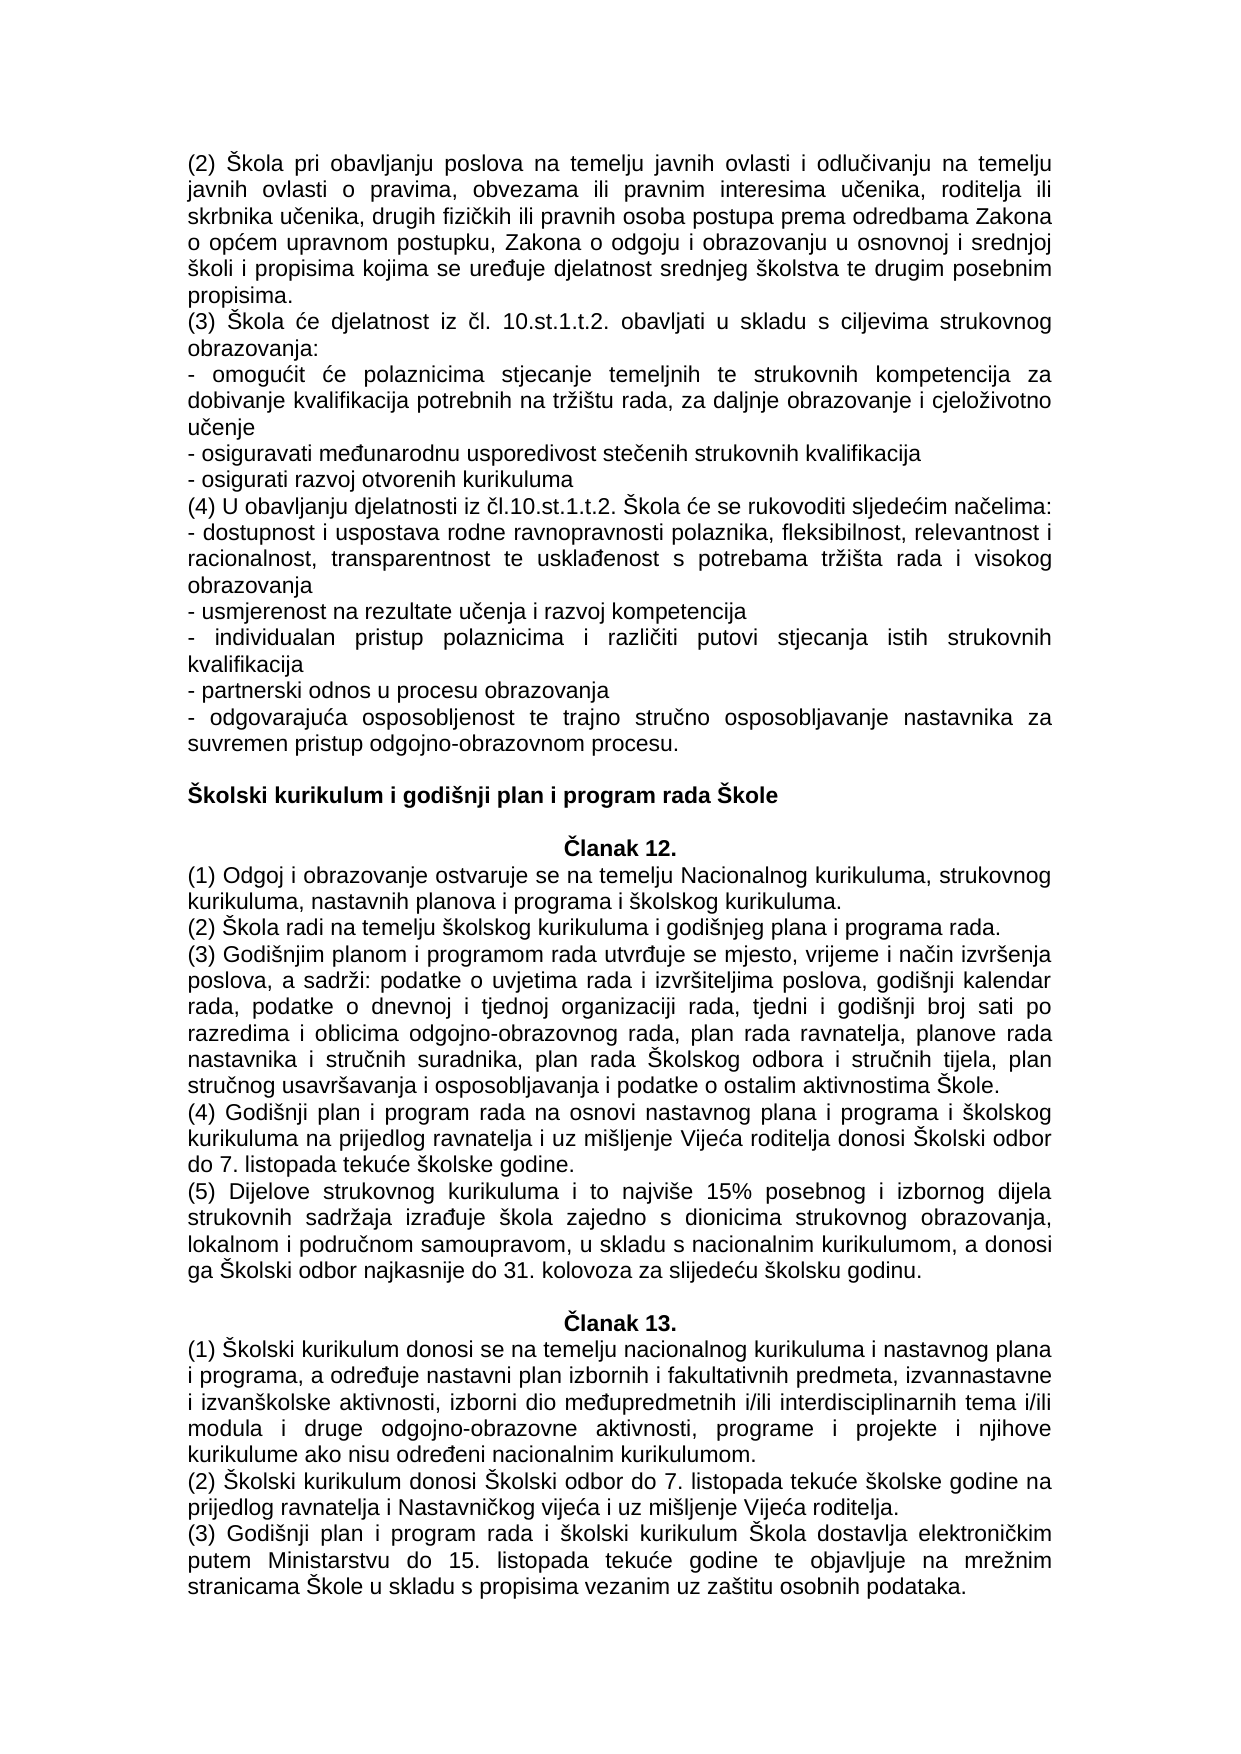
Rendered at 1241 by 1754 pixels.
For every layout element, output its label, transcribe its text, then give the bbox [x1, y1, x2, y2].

text - dostupnost i uspostava rodne ravnopravnosti polaznika, fleksibilnost, relevantnost i racionalnost, transparentnost te usklađenost s potrebama tržišta rada i visokog obrazovanja [187, 519, 1053, 598]
text - individualan pristup polaznicima i različiti putovi stjecanja istih strukovnih kvalifikacija [187, 624, 1053, 677]
text - osigurati razvoj otvorenih kurikuluma [187, 466, 1053, 493]
text - omogućit će polaznicima stjecanje temeljnih te strukovnih kompetencija za dobivanje kvalifikacija potrebnih na tržištu rada, za daljnje obrazovanje i cjeloživotno učenje [187, 361, 1053, 440]
text - partnerski odnos u procesu obrazovanja [187, 677, 1053, 703]
text (4) Godišnji plan i program rada na osnovi nastavnog plana i programa i školskog kurikuluma na prijedlog ravnatelja i uz mišljenje Vijeća roditelja donosi Školski odbor do 7. listopada tekuće školske godine. [187, 1099, 1053, 1178]
text (1) Školski kurikulum donosi se na temelju nacionalnog kurikuluma i nastavnog plana i programa, a određuje nastavni plan izbornih i fakultativnih predmeta, izvannastavne i izvanškolske aktivnosti, izborni dio međupredmetnih i/ili interdisciplinarnih tema i/ili modula i druge odgojno-obrazovne aktivnosti, programe i projekte i njihove kurikulume ako nisu određeni nacionalnim kurikulumom. [187, 1336, 1053, 1468]
text (4) U obavljanju djelatnosti iz čl.10.st.1.t.2. Škola će se rukovoditi sljedećim načelima: [187, 493, 1053, 519]
text (2) Škola pri obavljanju poslova na temelju javnih ovlasti i odlučivanju na temelju javnih ovlasti o pravima, obvezama ili pravnim interesima učenika, roditelja ili skrbnika učenika, drugih fizičkih ili pravnih osoba postupa prema odredbama Zakona o općem upravnom postupku, Zakona o odgoju i obrazovanju u osnovnoj i srednjoj školi i propisima kojima se uređuje djelatnost srednjeg školstva te drugim posebnim propisima. [187, 150, 1053, 308]
text (3) Škola će djelatnost iz čl. 10.st.1.t.2. obavljati u skladu s ciljevima strukovnog obrazovanja: [187, 308, 1053, 361]
text (1) Odgoj i obrazovanje ostvaruje se na temelju Nacionalnog kurikuluma, strukovnog kurikuluma, nastavnih planova i programa i školskog kurikuluma. [187, 862, 1053, 914]
text Školski kurikulum i godišnji plan i program rada Škole [187, 782, 1053, 809]
text Članak 13. [187, 1309, 1053, 1336]
text (3) Godišnjim planom i programom rada utvrđuje se mjesto, vrijeme i način izvršenja poslova, a sadrži: podatke o uvjetima rada i izvršiteljima poslova, godišnji kalendar rada, podatke o dnevnoj i tjednoj organizaciji rada, tjedni i godišnji broj sati po razredima i oblicima odgojno-obrazovnog rada, plan rada ravnatelja, planove rada nastavnika i stručnih suradnika, plan rada Školskog odbora i stručnih tijela, plan stručnog usavršavanja i osposobljavanja i podatke o ostalim aktivnostima Škole. [187, 941, 1053, 1099]
text Članak 12. [187, 835, 1053, 862]
text - osiguravati međunarodnu usporedivost stečenih strukovnih kvalifikacija [187, 440, 1053, 466]
text (2) Škola radi na temelju školskog kurikuluma i godišnjeg plana i programa rada. [187, 914, 1053, 941]
text - usmjerenost na rezultate učenja i razvoj kompetencija [187, 598, 1053, 624]
text (3) Godišnji plan i program rada i školski kurikulum Škola dostavlja elektroničkim putem Ministarstvu do 15. listopada tekuće godine te objavljuje na mrežnim stranicama Škole u skladu s propisima vezanim uz zaštitu osobnih podataka. [187, 1520, 1053, 1599]
text (2) Školski kurikulum donosi Školski odbor do 7. listopada tekuće školske godine na prijedlog ravnatelja i Nastavničkog vijeća i uz mišljenje Vijeća roditelja. [187, 1468, 1053, 1520]
text (5) Dijelove strukovnog kurikuluma i to najviše 15% posebnog i izbornog dijela strukovnih sadržaja izrađuje škola zajedno s dionicima strukovnog obrazovanja, lokalnom i područnom samoupravom, u skladu s nacionalnim kurikulumom, a donosi ga Školski odbor najkasnije do 31. kolovoza za slijedeću školsku godinu. [187, 1178, 1053, 1283]
text - odgovarajuća osposobljenost te trajno stručno osposobljavanje nastavnika za suvremen pristup odgojno-obrazovnom procesu. [187, 703, 1053, 756]
